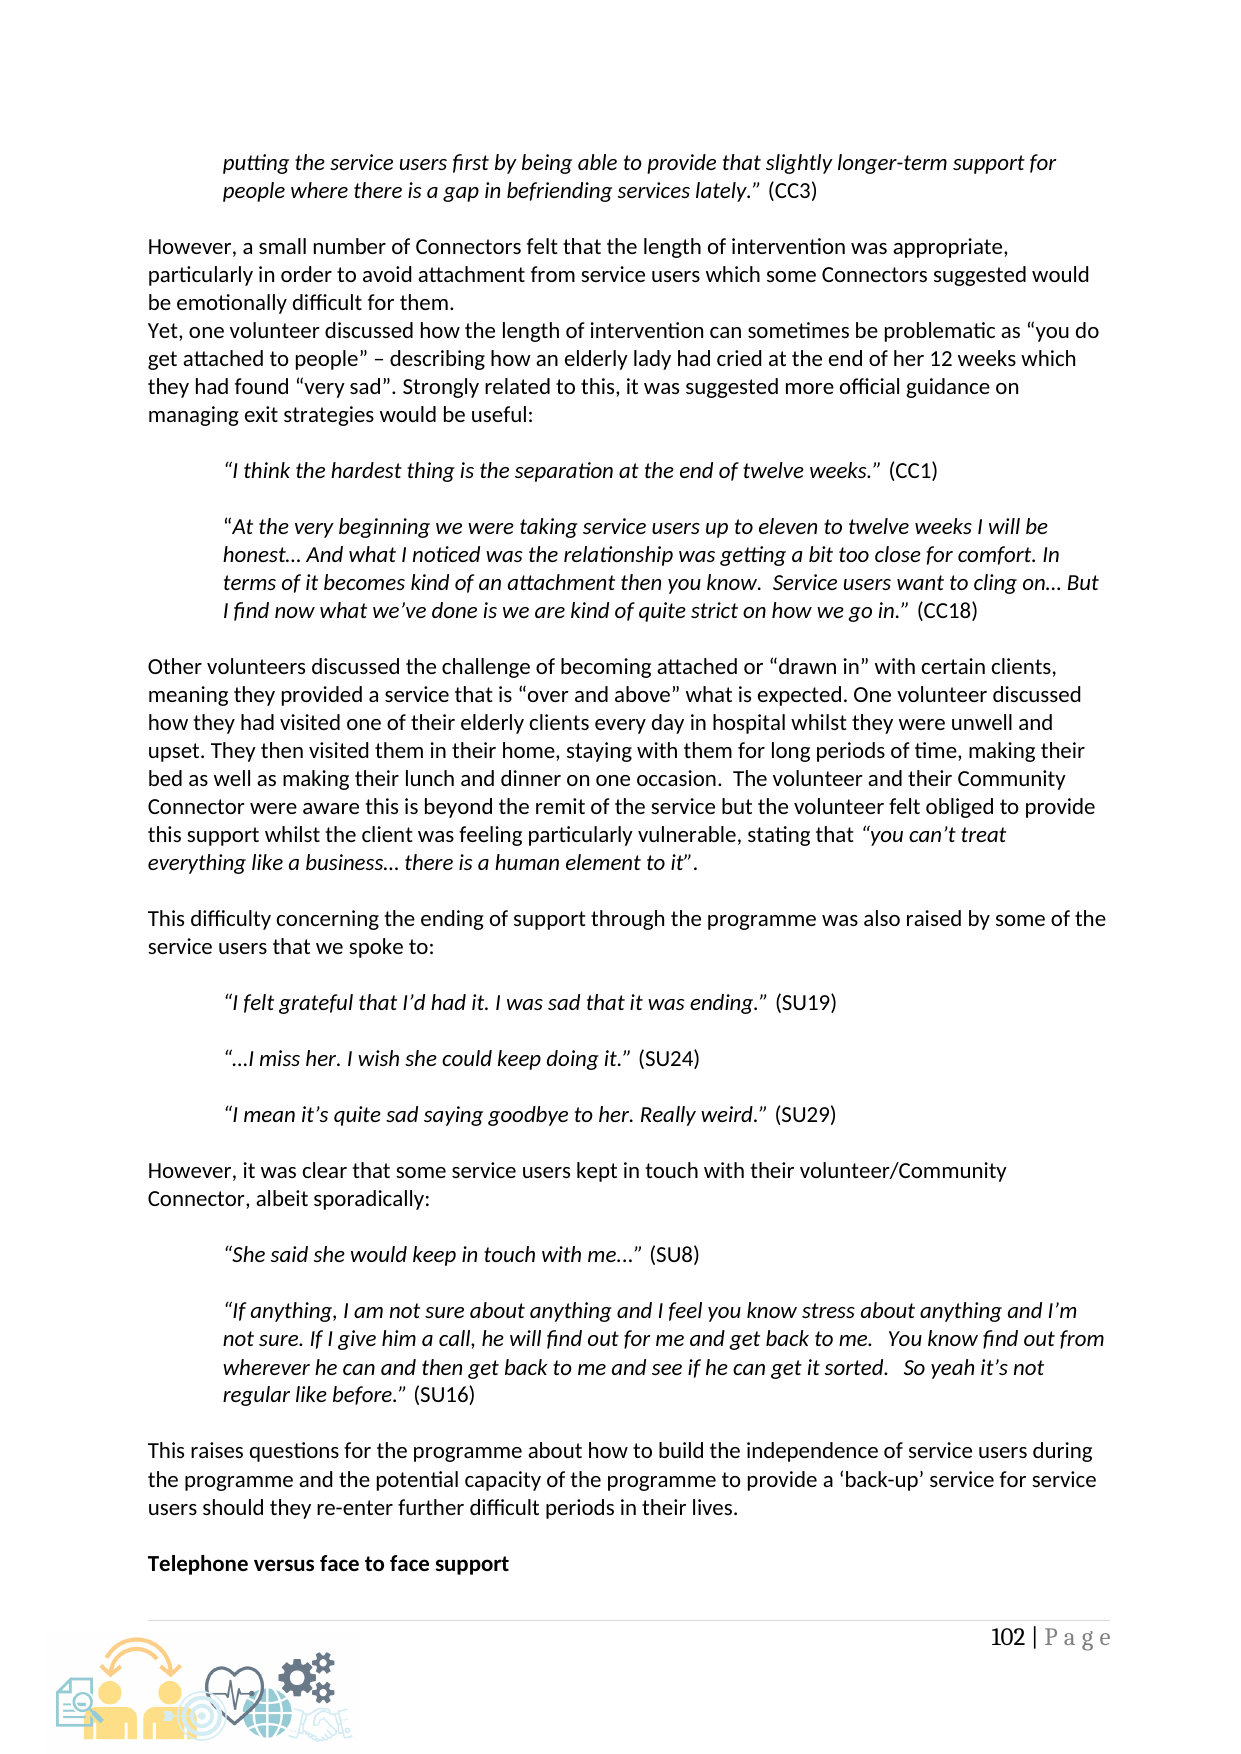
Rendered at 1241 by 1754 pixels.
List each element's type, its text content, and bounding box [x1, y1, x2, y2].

text “I felt grateful that I’d had it. I was sad that it was ending.” (SU19) [148, 988, 1110, 1016]
text “If anything, I am not sure about anything and I feel you know stress about anything and I’m not sure. If I give him a call, he will find out for me and get back to me. You know find out from wherever he can and then get back to me and see if he can get it sorted. So yeah it’s not regular like before.” (SU16) [223, 1297, 1110, 1409]
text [223, 148, 1110, 204]
text However, a small number of Connectors felt that the length of intervention was appropriate, particularly in order to avoid attachment from service users which some Connectors suggested would be emotionally difficult for them. [148, 232, 1110, 316]
text “She said she would keep in touch with me...” (SU8) [148, 1241, 1110, 1268]
text Yet, one volunteer discussed how the length of intervention can sometimes be problematic as “you do get attached to people” – describing how an elderly lady had cried at the end of her 12 weeks which they had found “very sad”. Strongly related to this, it was suggested more official guidance on managing exit strategies would be useful: [148, 316, 1110, 428]
text This difficulty concerning the ending of support through the programme was also raised by some of the service users that we spoke to: [148, 904, 1110, 960]
picture [44, 1630, 361, 1754]
text Telephone versus face to face support [148, 1549, 1110, 1577]
text “…I miss her. I wish she could keep doing it.” (SU24) [148, 1044, 1110, 1072]
text Other volunteers discussed the challenge of becoming attached or “drawn in” with certain clients, meaning they provided a service that is “over and above” what is expected. One volunteer discussed how they had visited one of their elderly clients every day in hospital whilst they were unwell and upset. They then visited them in their home, staying with them for long periods of time, making their bed as well as making their lunch and dinner on one occasion. The volunteer and their Community Connector were aware this is beyond the remit of the service but the volunteer felt obliged to provide this support whilst the client was feeling particularly vulnerable, stating that “you can’t treat everything like a business… there is a human element to it”. [148, 652, 1110, 876]
text “I think the hardest thing is the separation at the end of twelve weeks.” (CC1) [148, 456, 1110, 484]
text “I mean it’s quite sad saying goodbye to her. Really weird.” (SU29) [148, 1100, 1110, 1128]
text However, it was clear that some service users kept in touch with their volunteer/Community Connector, albeit sporadically: [148, 1156, 1110, 1212]
text “At the very beginning we were taking service users up to eleven to twelve weeks I will be honest… And what I noticed was the relationship was getting a bit too close for comfort. In terms of it becomes kind of an attachment then you know. Service users want to cling on… But I find now what we’ve done is we are kind of quite strict on how we go in.” (CC18) [223, 512, 1110, 624]
text This raises questions for the programme about how to build the independence of service users during the programme and the potential capacity of the programme to provide a ‘back-up’ service for service users should they re-enter further difficult periods in their lives. [148, 1437, 1110, 1521]
